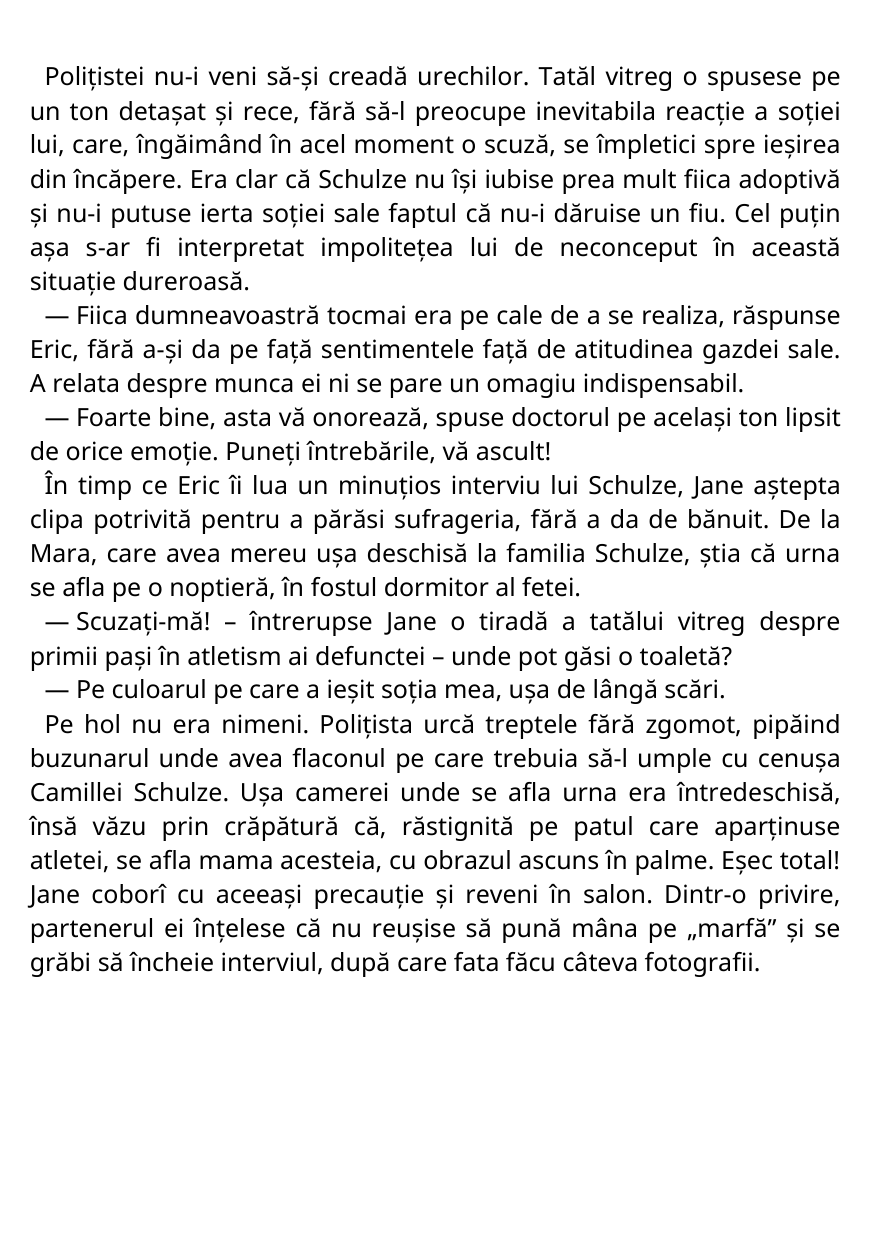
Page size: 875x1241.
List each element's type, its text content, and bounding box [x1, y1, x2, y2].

text — Fiica dumneavoastră tocmai era pe cale de a se realiza, răspunse Eric, fără a-şi da pe faţă sentimentele faţă de atitudinea gazdei sale. A relata despre munca ei ni se pare un omagiu indispensabil. [29, 297, 842, 400]
text — Scuzaţi-mă! – întrerupse Jane o tiradă a tatălui vitreg despre primii paşi în atletism ai defunctei – unde pot găsi o toaletă? [29, 604, 842, 672]
text În timp ce Eric îi lua un minuţios interviu lui Schulze, Jane aştepta clipa potrivită pentru a părăsi sufrageria, fără a da de bănuit. De la Mara, care avea mereu uşa deschisă la familia Schulze, ştia că urna se afla pe o noptieră, în fostul dormitor al fetei. [29, 468, 842, 604]
text Pe hol nu era nimeni. Poliţista urcă treptele fără zgomot, pipăind buzunarul unde avea flaconul pe care trebuia să-l umple cu cenuşa Camillei Schulze. Uşa camerei unde se afla urna era întredeschisă, însă văzu prin crăpătură că, răstignită pe patul care aparţinuse atletei, se afla mama acesteia, cu obrazul ascuns în palme. Eşec total! Jane coborî cu aceeaşi precauţie şi reveni în salon. Dintr-o privire, partenerul ei înţelese că nu reuşise să pună mâna pe „marfă” şi se grăbi să încheie interviul, după care fata făcu câteva fotografii. [29, 706, 842, 979]
text Poliţistei nu-i veni să-şi creadă urechilor. Tatăl vitreg o spusese pe un ton detaşat şi rece, fără să-l preocupe inevitabila reacţie a soţiei lui, care, îngăimând în acel moment o scuză, se împletici spre ieşirea din încăpere. Era clar că Schulze nu îşi iubise prea mult fiica adoptivă şi nu-i putuse ierta soţiei sale faptul că nu-i dăruise un fiu. Cel puţin aşa s-ar fi interpretat impoliteţea lui de neconceput în această situaţie dureroasă. [29, 59, 842, 297]
text — Pe culoarul pe care a ieşit soţia mea, uşa de lângă scări. [29, 672, 842, 706]
text — Foarte bine, asta vă onorează, spuse doctorul pe acelaşi ton lipsit de orice emoţie. Puneţi întrebările, vă ascult! [29, 400, 842, 468]
